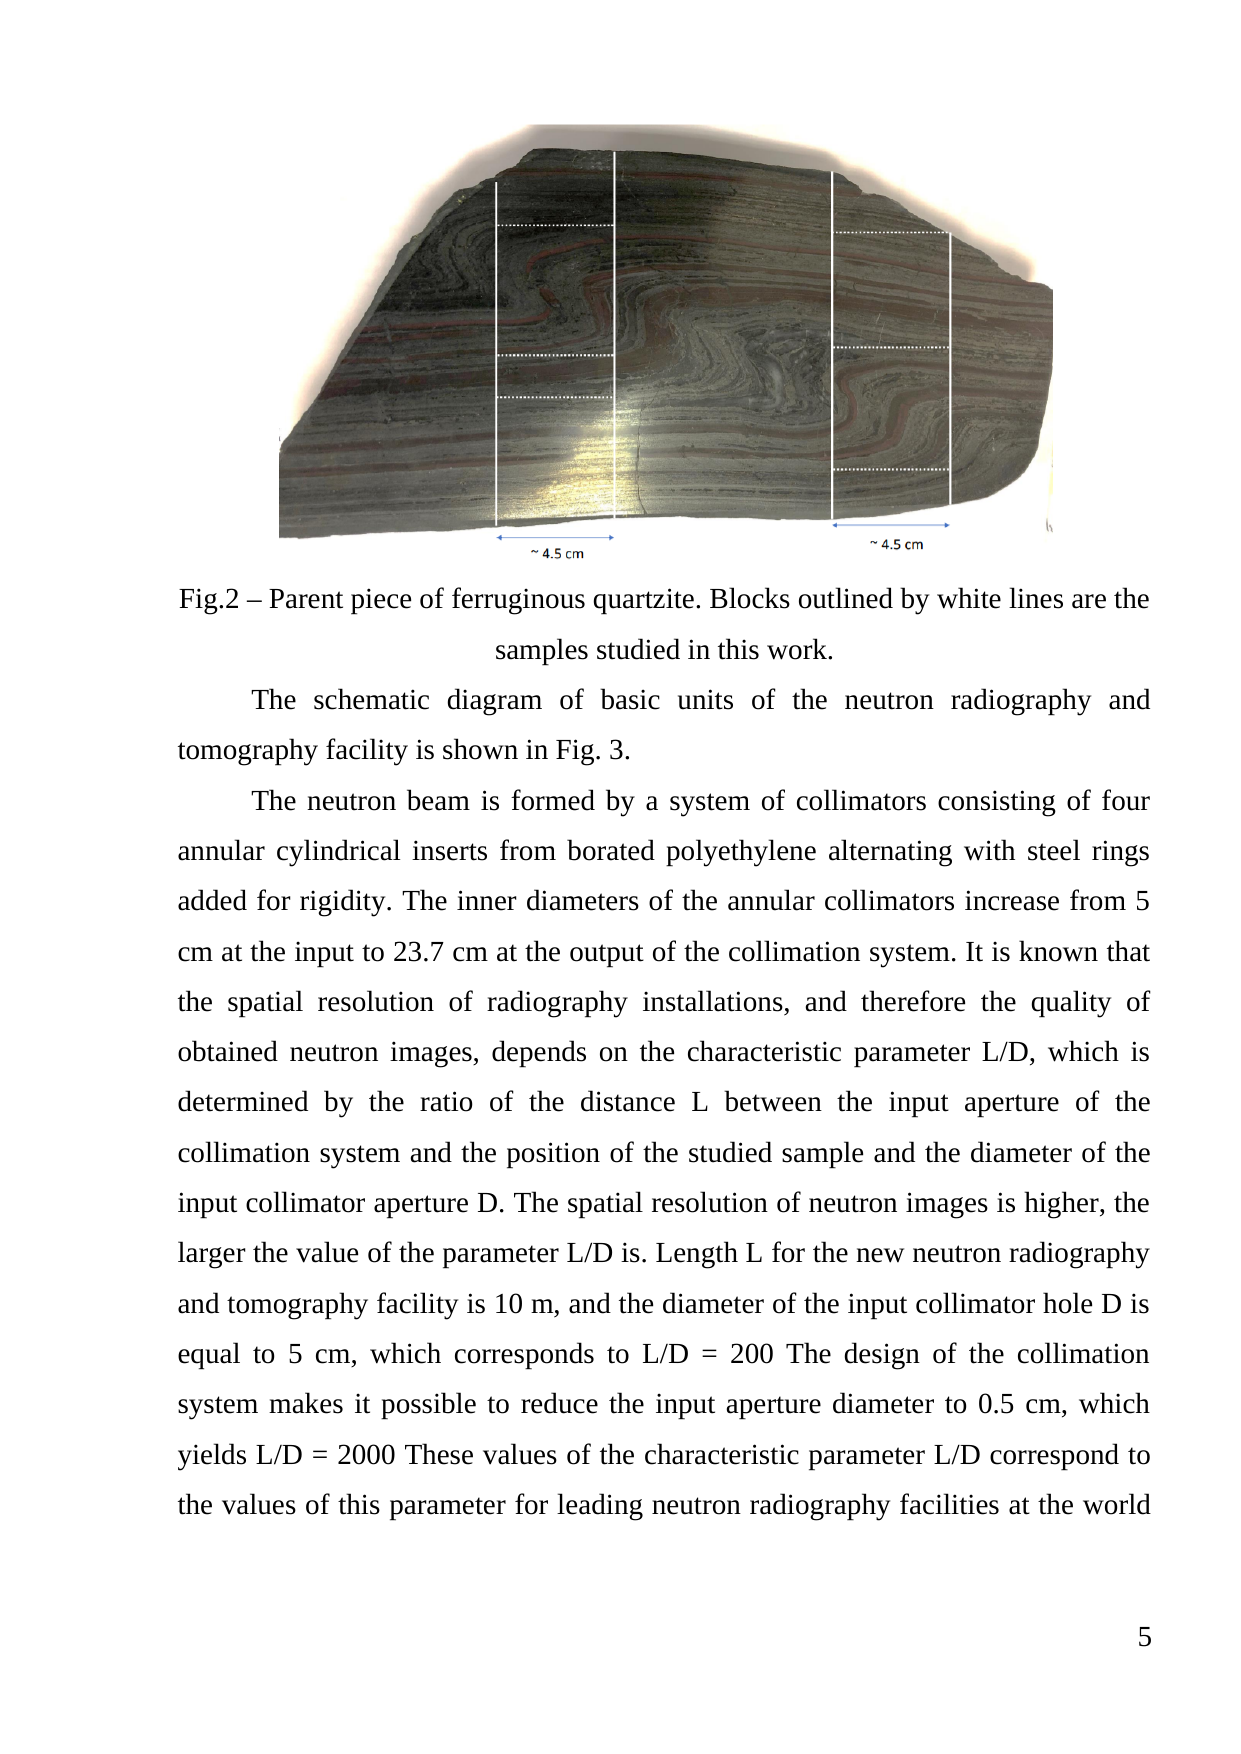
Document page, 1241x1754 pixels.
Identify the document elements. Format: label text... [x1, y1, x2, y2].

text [177, 783, 1152, 1521]
picture [260, 118, 1069, 568]
text Fig.2 – Parent piece of ferruginous quartzite. Blocks outlined by white lines are the samples studied in this work. [177, 581, 1152, 665]
text The schematic diagram of basic units of the neutron radiography and tomography facility is shown in Fig. 3. [177, 682, 1152, 766]
